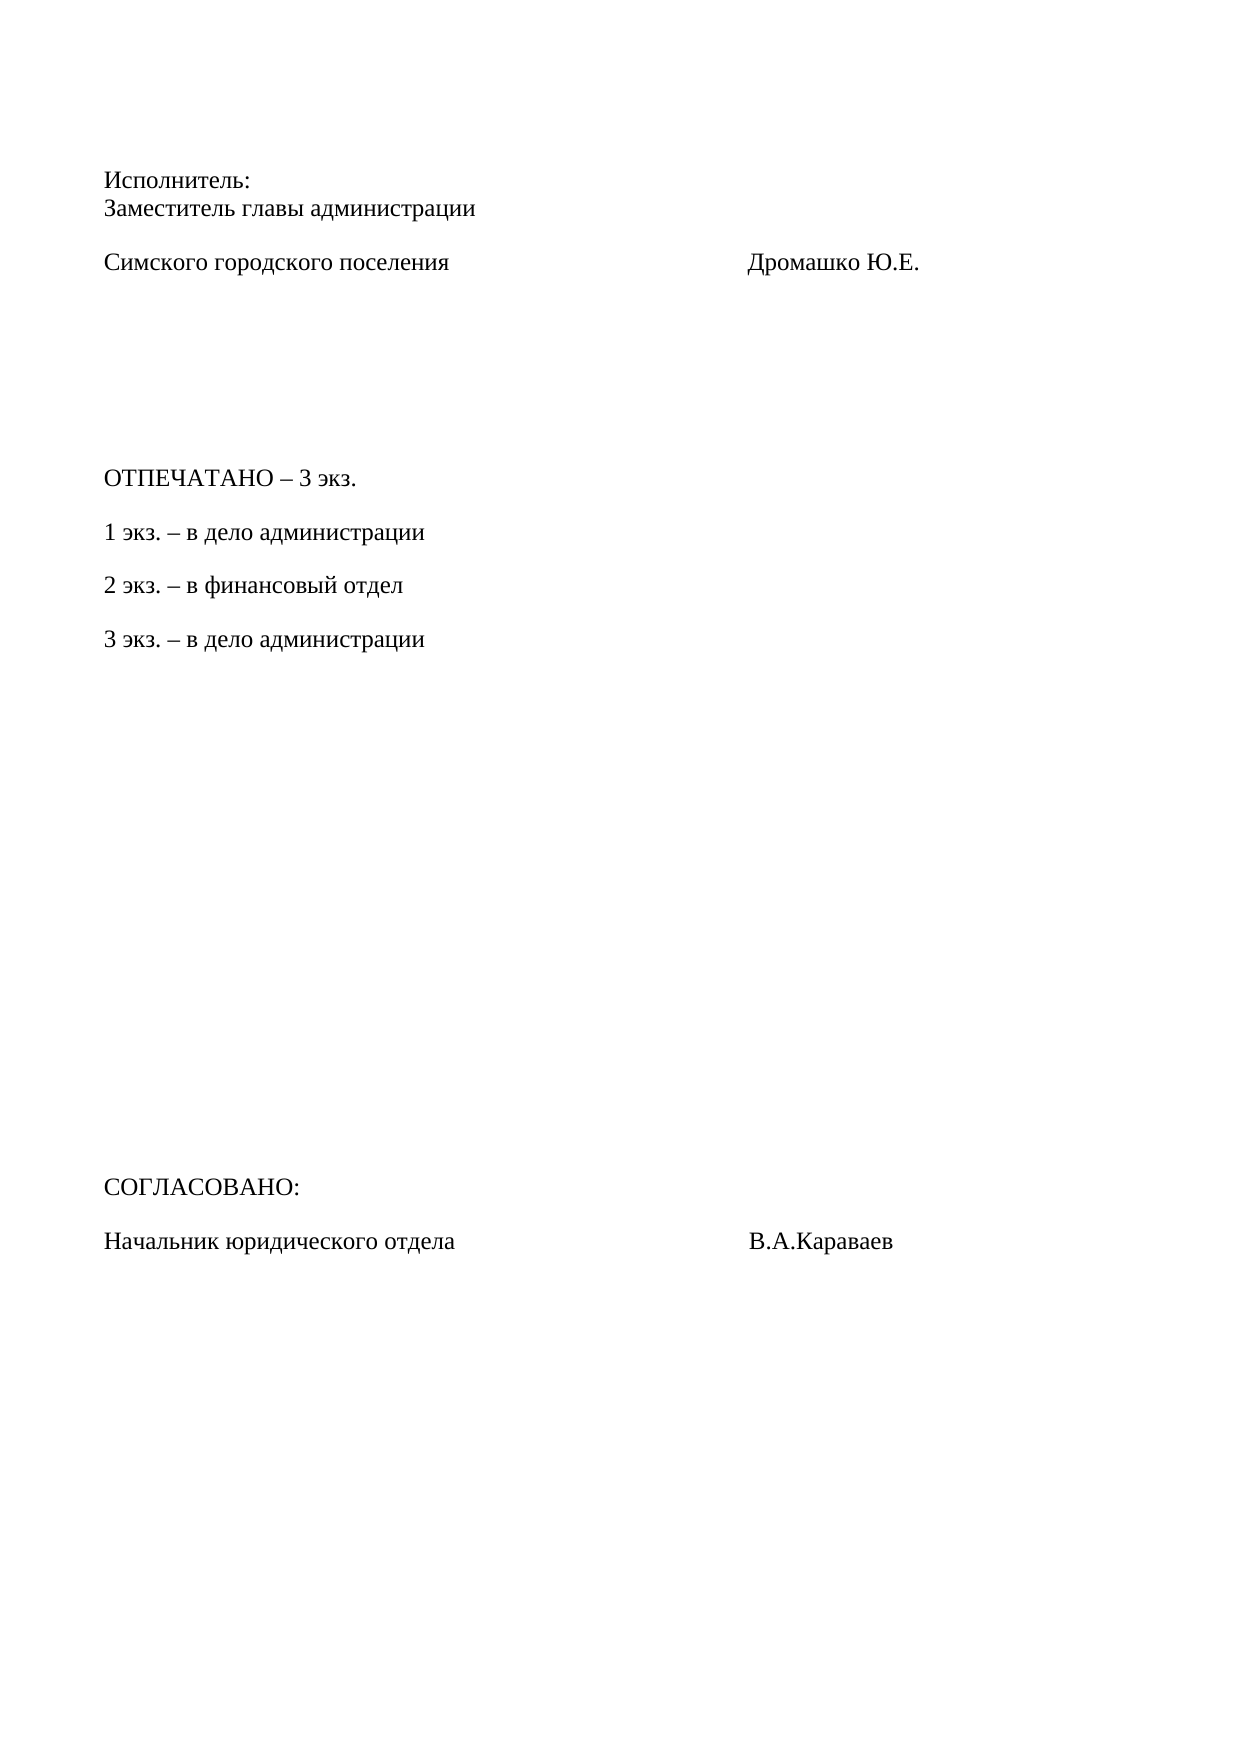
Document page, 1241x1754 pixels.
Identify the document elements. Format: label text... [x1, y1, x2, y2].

subtitle Исполнитель: [103, 165, 1181, 193]
text Симского городского поселения Дромашко Ю.Е. [103, 247, 1181, 276]
text 1 экз. – в дело администрации [103, 517, 1181, 545]
text 2 экз. – в финансовый отдел [103, 570, 1181, 599]
text ОТПЕЧАТАНО – 3 экз. [103, 463, 1181, 491]
text Заместитель главы администрации [103, 193, 1181, 222]
text СОГЛАСОВАНО: [103, 1172, 1181, 1201]
text Начальник юридического отдела В.А.Караваев [103, 1226, 1181, 1255]
text 3 экз. – в дело администрации [103, 624, 1181, 653]
